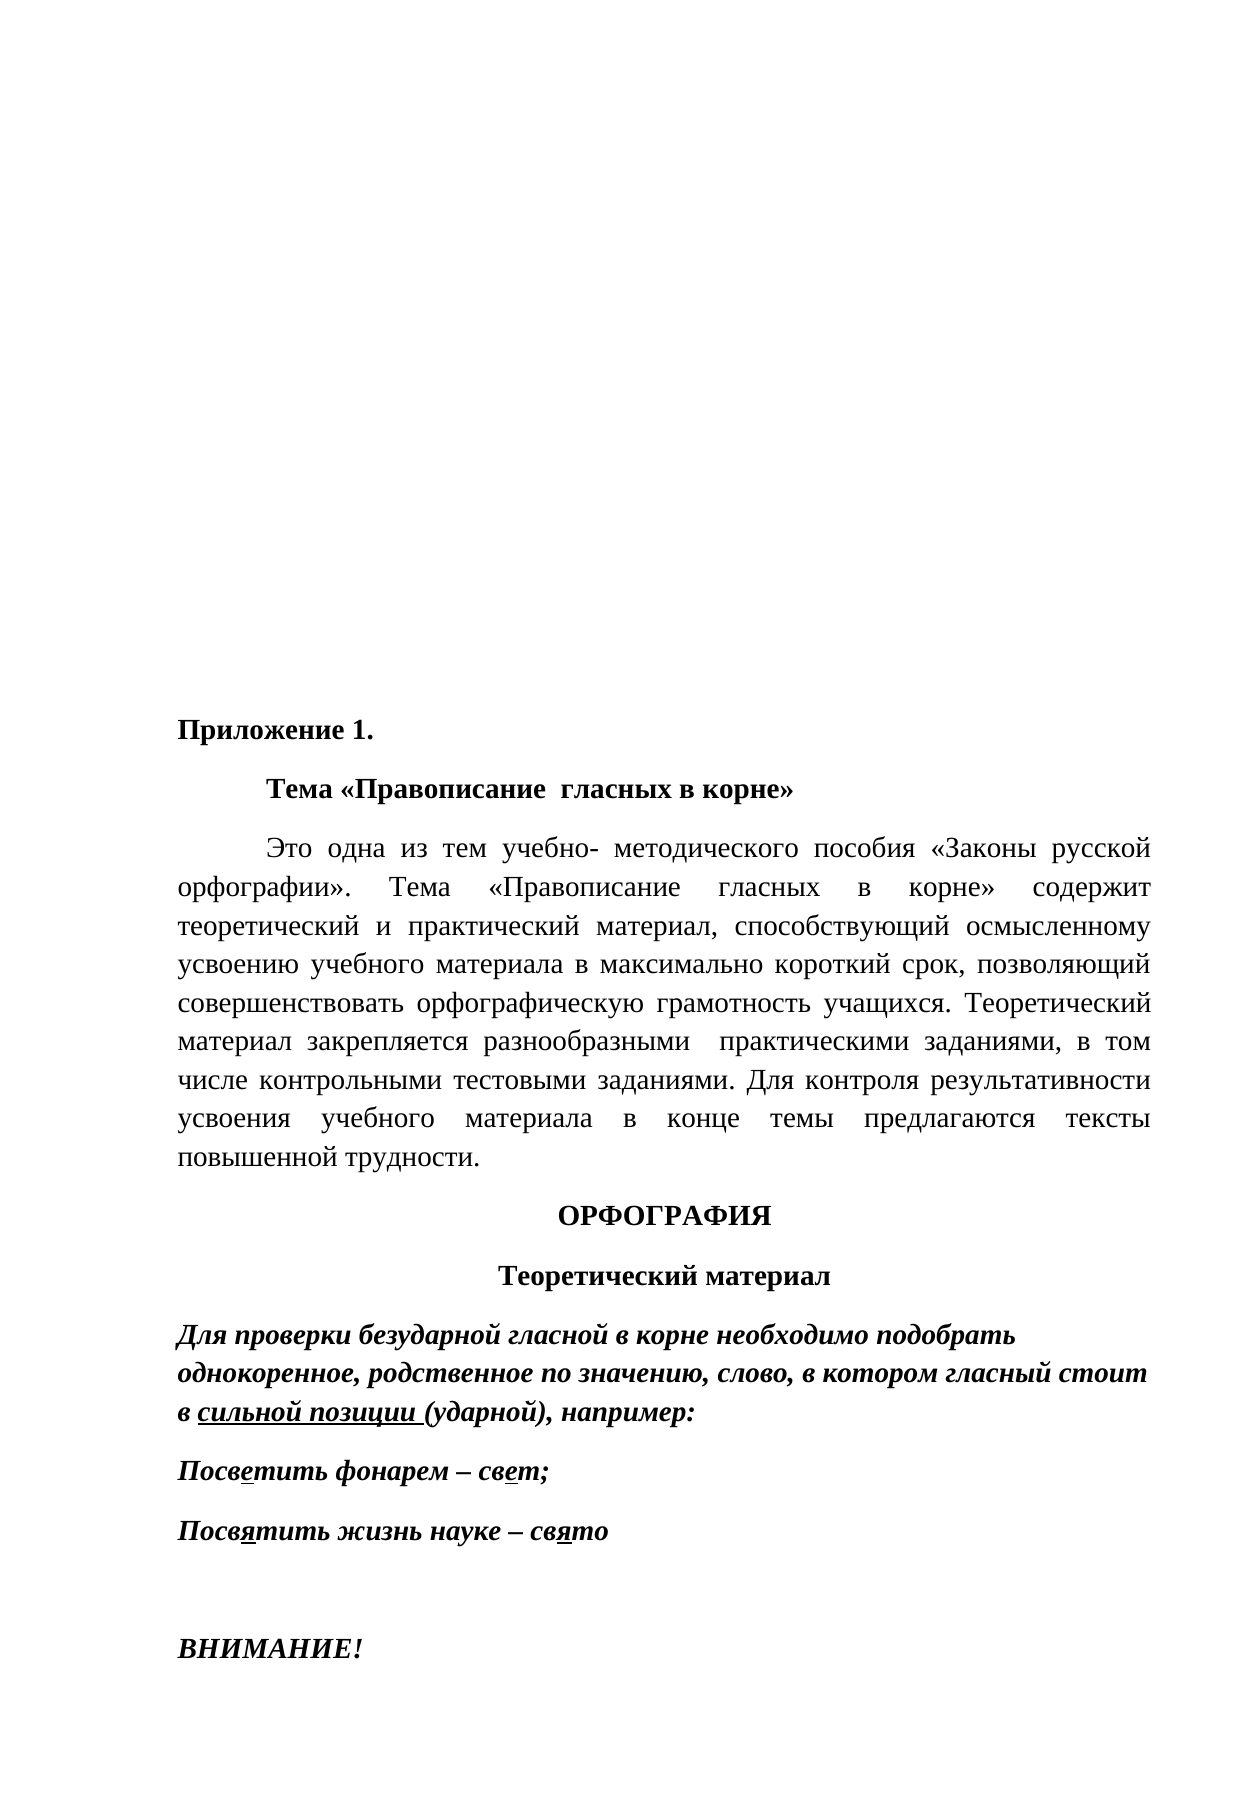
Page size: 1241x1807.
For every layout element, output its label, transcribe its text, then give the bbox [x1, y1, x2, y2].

text Это одна из тем учебно- методического пособия «Законы русской орфографии». Тема «Правописание гласных в корне» содержит теоретический и практический материал, способствующий осмысленному усвоению учебного материала в максимально короткий срок, позволяющий совершенствовать орфографическую грамотность учащихся. Теоретический материал закрепляется разнообразными практическими заданиями, в том числе контрольными тестовыми заданиями. Для контроля результативности усвоения учебного материала в конце темы предлагаются тексты повышенной трудности. [177, 831, 1152, 1172]
text ОРФОГРАФИЯ [177, 1198, 1152, 1232]
text Посветить фонарем – свет; [177, 1453, 1152, 1487]
text ВНИМАНИЕ! [177, 1632, 1152, 1665]
text Посвятить жизнь науке – свято [177, 1513, 1152, 1546]
text Для проверки безударной гласной в корне необходимо подобрать однокоренное, родственное по значению, слово, в котором гласный стоит в сильной позиции (ударной), например: [177, 1317, 1152, 1428]
text Приложение 1. [177, 712, 1152, 745]
text Тема «Правописание гласных в корне» [177, 771, 1152, 805]
text Теоретический материал [177, 1258, 1152, 1291]
